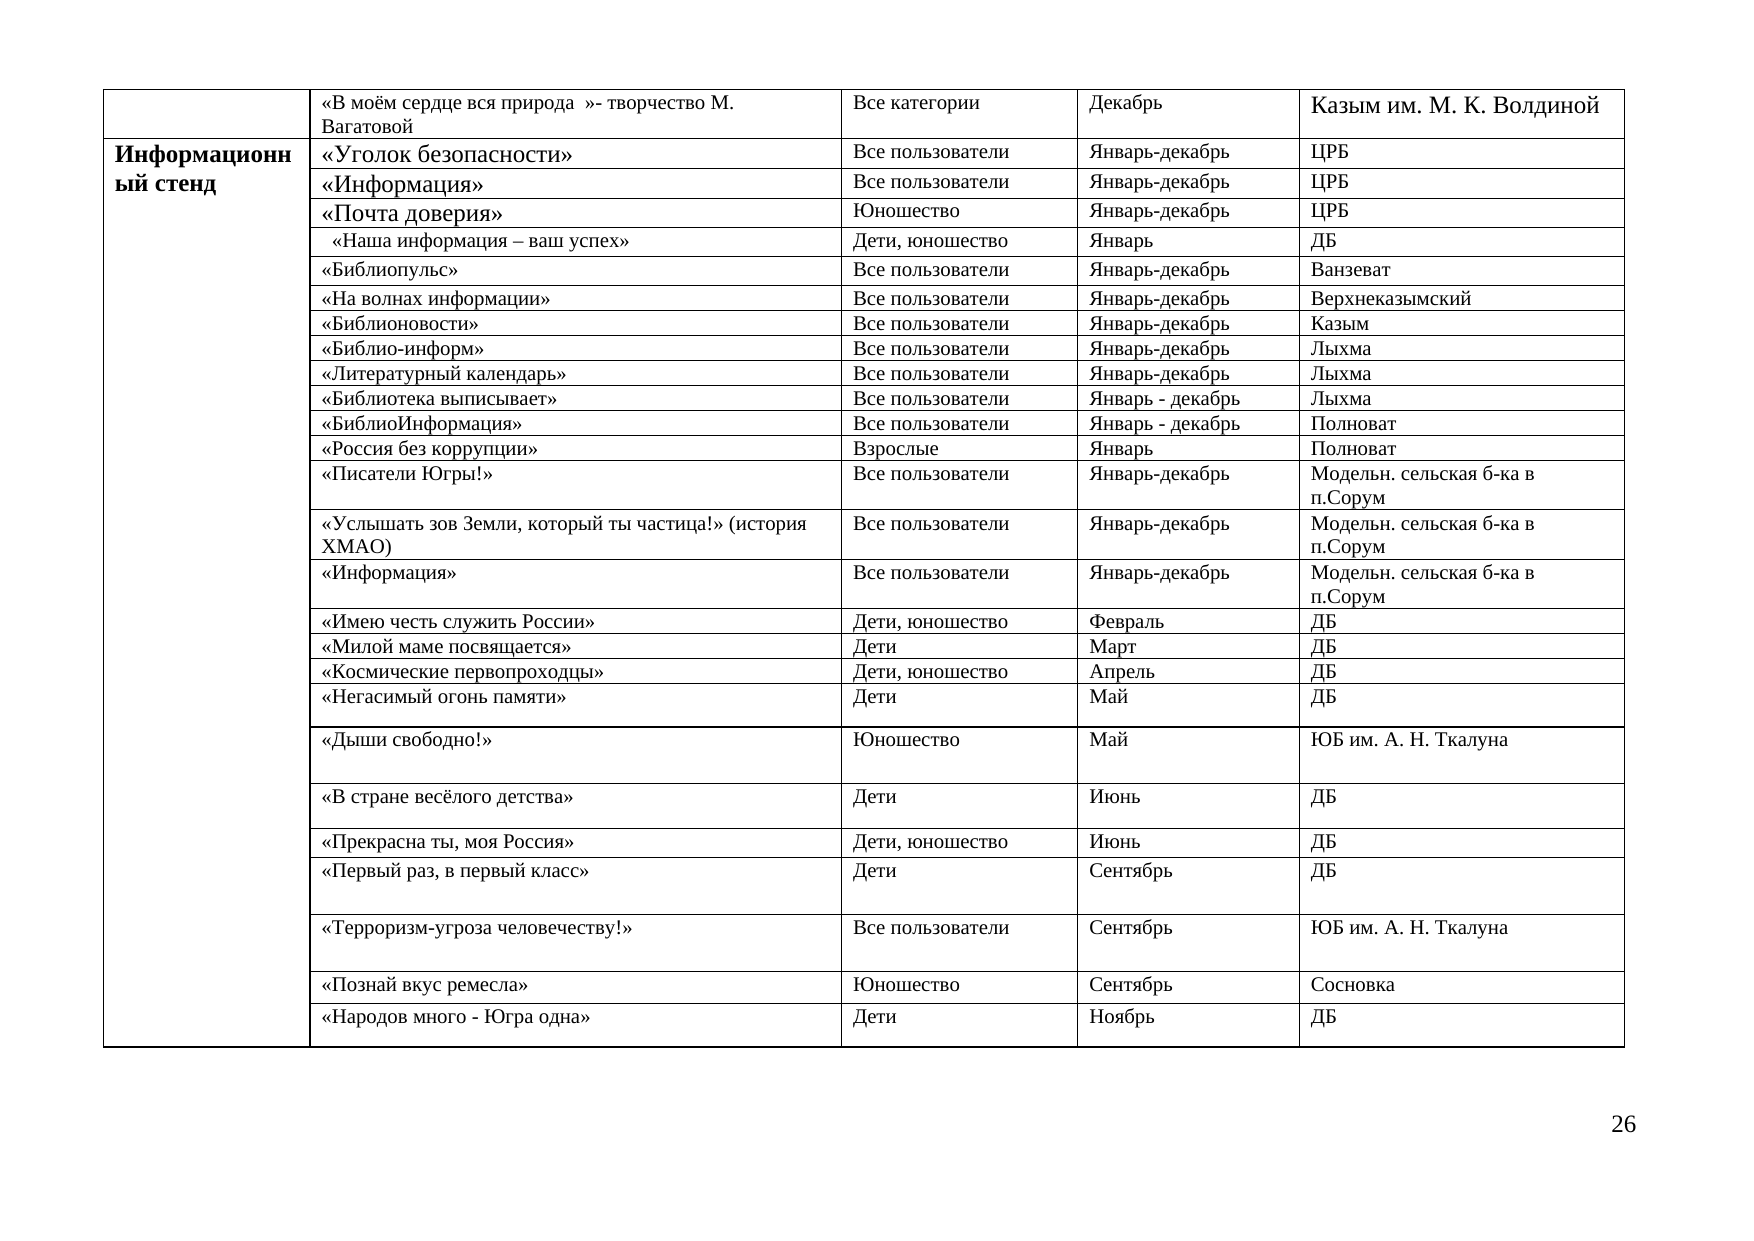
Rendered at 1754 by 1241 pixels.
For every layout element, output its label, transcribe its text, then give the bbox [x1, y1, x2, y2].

table_cell ЦРБ [1300, 169, 1624, 197]
table_cell Лыхма [1300, 336, 1624, 360]
table_cell «Почта доверия» [311, 199, 841, 227]
table_cell Сентябрь [1078, 915, 1299, 971]
table_cell Дети, юношество [842, 829, 1077, 857]
table_cell Дети [842, 858, 1077, 914]
table_cell Юношество [842, 199, 1077, 227]
table_cell Модельн. сельская б-ка в п.Сорум [1300, 461, 1624, 509]
table_cell Юношество [842, 972, 1077, 1003]
table_cell Полноват [1300, 411, 1624, 435]
table_cell «Первый раз, в первый класс» [311, 858, 841, 914]
table_cell Все пользователи [842, 286, 1077, 309]
table_cell Дети, юношество [842, 228, 1077, 256]
table_cell Модельн. сельская б-ка в п.Сорум [1300, 560, 1624, 608]
table_cell ДБ [1300, 659, 1624, 683]
table_cell «На волнах информации» [311, 286, 841, 309]
table_cell «Милой маме посвящается» [311, 634, 841, 658]
table_cell ЮБ им. А. Н. Ткалуна [1300, 728, 1624, 783]
table_cell Ноябрь [1078, 1004, 1299, 1046]
table_cell Январь-декабрь [1078, 510, 1299, 558]
table_cell Январь-декабрь [1078, 336, 1299, 360]
table_cell Сентябрь [1078, 858, 1299, 914]
table_cell Февраль [1078, 609, 1299, 633]
table_cell Все пользователи [842, 336, 1077, 360]
table_cell «Имею честь служить России» [311, 609, 841, 633]
table_cell Взрослые [842, 436, 1077, 460]
table_cell Январь-декабрь [1078, 311, 1299, 335]
table_cell Дети [842, 1004, 1077, 1046]
table_cell «Услышать зов Земли, который ты частица!» (история ХМАО) [311, 510, 841, 558]
table_cell ДБ [1300, 228, 1624, 256]
table_cell Декабрь [1078, 90, 1299, 138]
table_cell «Библиотека выписывает» [311, 386, 841, 410]
table_cell «Библионовости» [311, 311, 841, 335]
table_cell Все пользователи [842, 386, 1077, 410]
table_cell Дети [842, 634, 1077, 658]
table_cell Все пользователи [842, 257, 1077, 284]
table_cell «Библио-информ» [311, 336, 841, 360]
table_cell Все пользователи [842, 461, 1077, 509]
table_cell Информационный стенд [104, 139, 309, 1046]
table_cell «Народов много - Югра одна» [311, 1004, 841, 1046]
table_cell «Писатели Югры!» [311, 461, 841, 509]
table_cell «Дыши свободно!» [311, 728, 841, 783]
table_cell «Литературный календарь» [311, 361, 841, 385]
table_cell «Космические первопроходцы» [311, 659, 841, 683]
table_cell ДБ [1300, 634, 1624, 658]
table_cell Лыхма [1300, 361, 1624, 385]
table_cell Январь - декабрь [1078, 386, 1299, 410]
table_cell ДБ [1300, 829, 1624, 857]
table_cell ЦРБ [1300, 139, 1624, 168]
table_cell Январь [1078, 228, 1299, 256]
table_cell Полноват [1300, 436, 1624, 460]
table_cell «Россия без коррупции» [311, 436, 841, 460]
table_cell «Информация» [311, 169, 841, 197]
table_cell «В стране весёлого детства» [311, 784, 841, 828]
table_cell Январь [1078, 436, 1299, 460]
table_cell Май [1078, 684, 1299, 726]
table_cell «Прекрасна ты, моя Россия» [311, 829, 841, 857]
table_cell Все пользователи [842, 411, 1077, 435]
table_cell Январь - декабрь [1078, 411, 1299, 435]
table_cell Все пользователи [842, 915, 1077, 971]
table_cell Сентябрь [1078, 972, 1299, 1003]
table_cell Январь-декабрь [1078, 199, 1299, 227]
table_cell ЦРБ [1300, 199, 1624, 227]
table_cell Январь-декабрь [1078, 461, 1299, 509]
table_cell Январь-декабрь [1078, 139, 1299, 168]
table_cell Все категории [842, 90, 1077, 138]
table_cell Январь-декабрь [1078, 169, 1299, 197]
table_cell Лыхма [1300, 386, 1624, 410]
table_cell Верхнеказымский [1300, 286, 1624, 309]
table_cell Ванзеват [1300, 257, 1624, 284]
table_cell «Информация» [311, 560, 841, 608]
table_cell ДБ [1300, 684, 1624, 726]
table_cell Сосновка [1300, 972, 1624, 1003]
table_cell ДБ [1300, 609, 1624, 633]
table_cell Казым [1300, 311, 1624, 335]
table_cell Дети [842, 784, 1077, 828]
table_cell Июнь [1078, 784, 1299, 828]
table_cell Дети [842, 684, 1077, 726]
table_cell Все пользователи [842, 169, 1077, 197]
table_cell Март [1078, 634, 1299, 658]
table_cell «Терроризм-угроза человечеству!» [311, 915, 841, 971]
table_cell Январь-декабрь [1078, 257, 1299, 284]
table_cell Все пользователи [842, 139, 1077, 168]
table_cell ДБ [1300, 1004, 1624, 1046]
table_cell «Негасимый огонь памяти» [311, 684, 841, 726]
table_cell Все пользователи [842, 311, 1077, 335]
table_cell «БиблиоИнформация» [311, 411, 841, 435]
table_cell Январь-декабрь [1078, 286, 1299, 309]
table_cell Дети, юношество [842, 609, 1077, 633]
table_cell Май [1078, 728, 1299, 783]
table_cell Январь-декабрь [1078, 560, 1299, 608]
table_cell «В моём сердце вся природа »- творчество М. Вагатовой [311, 90, 841, 138]
table_cell Июнь [1078, 829, 1299, 857]
table_cell «Познай вкус ремесла» [311, 972, 841, 1003]
table_cell Январь-декабрь [1078, 361, 1299, 385]
table_cell ЮБ им. А. Н. Ткалуна [1300, 915, 1624, 971]
table_cell «Наша информация – ваш успех» [311, 228, 841, 256]
table_cell «Уголок безопасности» [311, 139, 841, 168]
table_cell Юношество [842, 728, 1077, 783]
table_cell Казым им. М. К. Волдиной [1300, 90, 1624, 138]
table_cell ДБ [1300, 784, 1624, 828]
table_cell «Библиопульс» [311, 257, 841, 284]
table_cell Апрель [1078, 659, 1299, 683]
table_cell ДБ [1300, 858, 1624, 914]
table_cell Все пользователи [842, 560, 1077, 608]
table_cell Все пользователи [842, 361, 1077, 385]
table_cell Модельн. сельская б-ка в п.Сорум [1300, 510, 1624, 558]
table_cell Все пользователи [842, 510, 1077, 558]
table_cell Дети, юношество [842, 659, 1077, 683]
